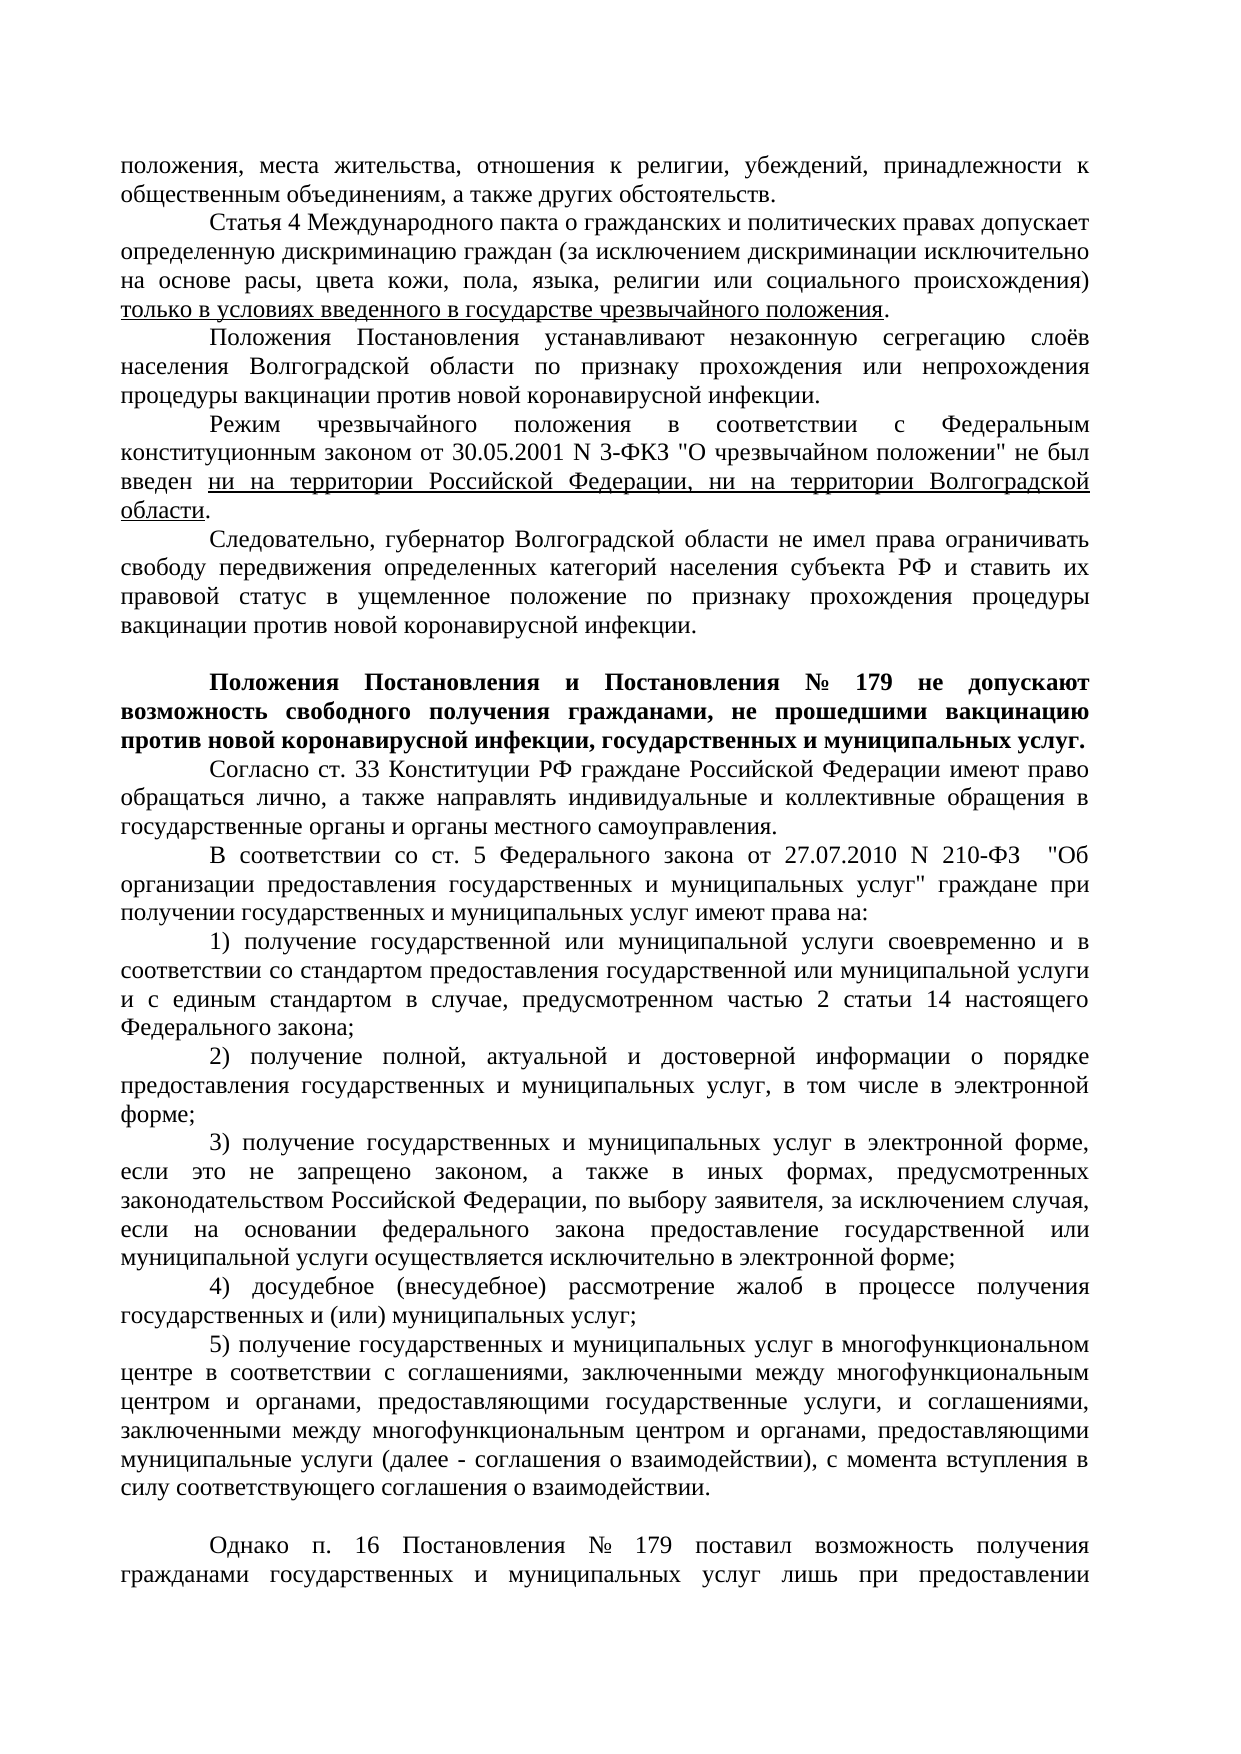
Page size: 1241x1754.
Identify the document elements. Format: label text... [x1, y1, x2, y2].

text 4) досудебное (внесудебное) рассмотрение жалоб в процессе получения государственных и (или) муниципальных услуг; [120, 1271, 1090, 1329]
text В соответствии со ст. 5 Федерального закона от 27.07.2010 N 210-ФЗ "Об организации предоставления государственных и муниципальных услуг" граждане при получении государственных и муниципальных услуг имеют права на: [120, 840, 1090, 926]
text Статья 4 Международного пакта о гражданских и политических правах допускает определенную дискриминацию граждан (за исключением дискриминации исключительно на основе расы, цвета кожи, пола, языка, религии или социального происхождения) только в условиях введенного в государстве чрезвычайного положения. [120, 207, 1090, 322]
text Положения Постановления устанавливают незаконную сегрегацию слоёв населения Волгоградской области по признаку прохождения или непрохождения процедуры вакцинации против новой коронавирусной инфекции. [120, 322, 1090, 409]
text Согласно ст. 33 Конституции РФ граждане Российской Федерации имеют право обращаться лично, а также направлять индивидуальные и коллективные обращения в государственные органы и органы местного самоуправления. [120, 754, 1090, 840]
text 5) получение государственных и муниципальных услуг в многофункциональном центре в соответствии с соглашениями, заключенными между многофункциональным центром и органами, предоставляющими государственные услуги, и соглашениями, заключенными между многофункциональным центром и органами, предоставляющими муниципальные услуги (далее - соглашения о взаимодействии), с момента вступления в силу соответствующего соглашения о взаимодействии. [120, 1329, 1090, 1501]
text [120, 150, 1090, 207]
text 2) получение полной, актуальной и достоверной информации о порядке предоставления государственных и муниципальных услуг, в том числе в электронной форме; [120, 1041, 1090, 1127]
text 3) получение государственных и муниципальных услуг в электронной форме, если это не запрещено законом, а также в иных формах, предусмотренных законодательством Российской Федерации, по выбору заявителя, за исключением случая, если на основании федерального закона предоставление государственной или муниципальной услуги осуществляется исключительно в электронной форме; [120, 1127, 1090, 1271]
text 1) получение государственной или муниципальной услуги своевременно и в соответствии со стандартом предоставления государственной или муниципальной услуги и с единым стандартом в случае, предусмотренном частью 2 статьи 14 настоящего Федерального закона; [120, 926, 1090, 1041]
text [120, 1530, 1090, 1587]
text Следовательно, губернатор Волгоградской области не имел права ограничивать свободу передвижения определенных категорий населения субъекта РФ и ставить их правовой статус в ущемленное положение по признаку прохождения процедуры вакцинации против новой коронавирусной инфекции. [120, 524, 1090, 639]
text Положения Постановления и Постановления № 179 не допускают возможность свободного получения гражданами, не прошедшими вакцинацию против новой коронавирусной инфекции, государственных и муниципальных услуг. [120, 667, 1090, 754]
text Режим чрезвычайного положения в соответствии с Федеральным конституционным законом от 30.05.2001 N 3-ФКЗ "О чрезвычайном положении" не был введен ни на территории Российской Федерации, ни на территории Волгоградской области. [120, 409, 1090, 524]
